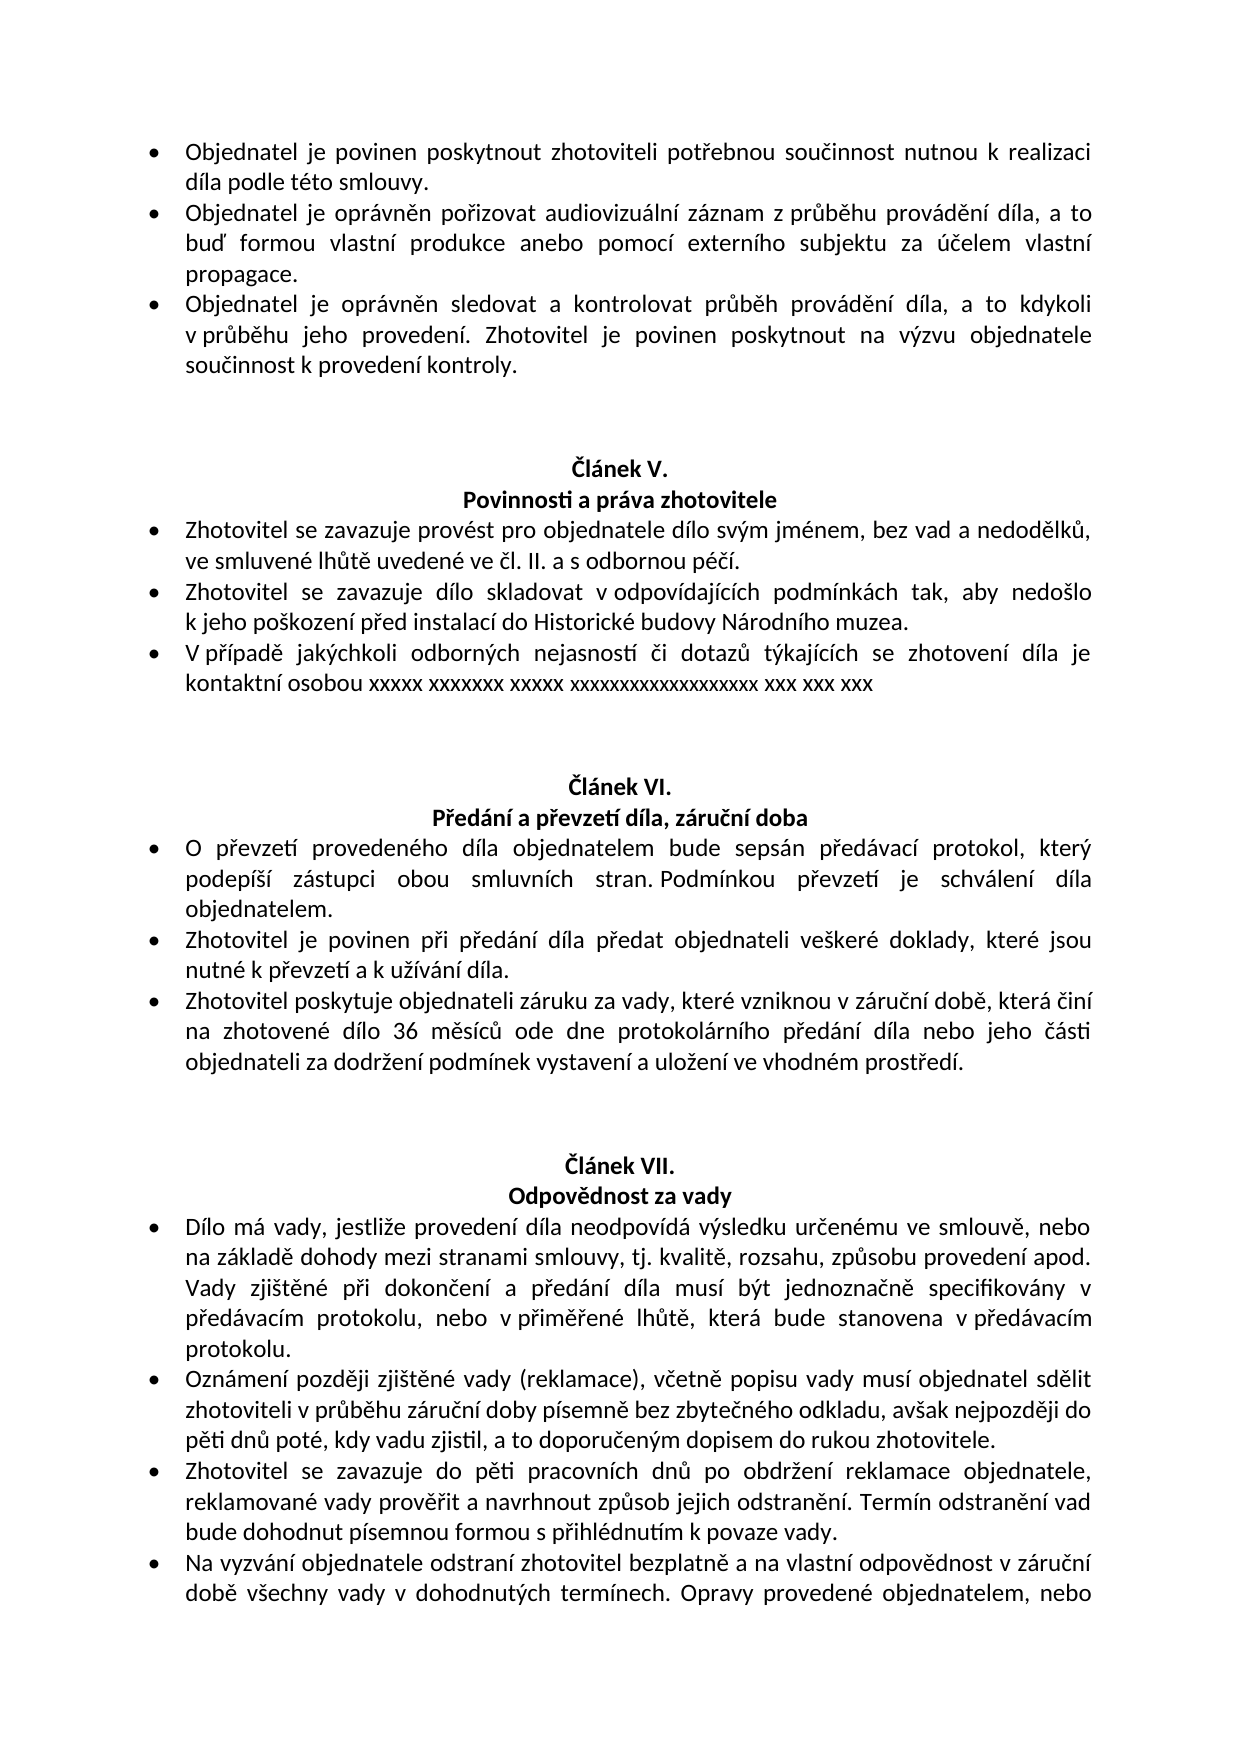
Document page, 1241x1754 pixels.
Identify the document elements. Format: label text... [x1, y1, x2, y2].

text Článek VII. [148, 1150, 1092, 1181]
list Objednatel je povinen poskytnout zhotoviteli potřebnou součinnost nutnou k realizaci díla podle této smlouvy. [148, 136, 1092, 197]
list Objednatel je oprávněn sledovat a kontrolovat průběh provádění díla, a to kdykoli v průběhu jeho provedení. Zhotovitel je povinen poskytnout na výzvu objednatele součinnost k provedení kontroly. [148, 288, 1092, 380]
list O převzetí provedeného díla objednatelem bude sepsán předávací protokol, který podepíší zástupci obou smluvních stran. Podmínkou převzetí je schválení díla objednatelem. [148, 832, 1092, 924]
list Zhotovitel poskytuje objednateli záruku za vady, které vzniknou v záruční době, která činí na zhotovené dílo 36 měsíců ode dne protokolárního předání díla nebo jeho části objednateli za dodržení podmínek vystavení a uložení ve vhodném prostředí. [148, 985, 1092, 1076]
list Zhotovitel se zavazuje provést pro objednatele dílo svým jménem, bez vad a nedodělků, ve smluvené lhůtě uvedené ve čl. II. a s odbornou péčí. [148, 514, 1092, 576]
text Předání a převzetí díla, záruční doba [148, 802, 1092, 832]
list Objednatel je oprávněn pořizovat audiovizuální záznam z průběhu provádění díla, a to buď formou vlastní produkce anebo pomocí externího subjektu za účelem vlastní propagace. [148, 197, 1092, 288]
text Povinnosti a práva zhotovitele [148, 484, 1092, 514]
list Zhotovitel je povinen při předání díla předat objednateli veškeré doklady, které jsou nutné k převzetí a k užívání díla. [148, 924, 1092, 985]
list Zhotovitel se zavazuje dílo skladovat v odpovídajících podmínkách tak, aby nedošlo k jeho poškození před instalací do Historické budovy Národního muzea. [148, 576, 1092, 637]
list Oznámení později zjištěné vady (reklamace), včetně popisu vady musí objednatel sdělit zhotoviteli v průběhu záruční doby písemně bez zbytečného odkladu, avšak nejpozději do pěti dnů poté, kdy vadu zjistil, a to doporučeným dopisem do rukou zhotovitele. [148, 1364, 1092, 1455]
list Dílo má vady, jestliže provedení díla neodpovídá výsledku určenému ve smlouvě, nebo na základě dohody mezi stranami smlouvy, tj. kvalitě, rozsahu, způsobu provedení apod. Vady zjištěné při dokončení a předání díla musí být jednoznačně specifikovány v předávacím protokolu, nebo v přiměřené lhůtě, která bude stanovena v předávacím protokolu. [148, 1211, 1092, 1364]
list V případě jakýchkoli odborných nejasností či dotazů týkajících se zhotovení díla je kontaktní osobou xxxxx xxxxxxx xxxxx xxxxxxxxxxxxxxxxxxx xxx xxx xxx [148, 637, 1092, 698]
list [148, 1547, 1092, 1608]
text Odpovědnost za vady [148, 1181, 1092, 1211]
text Článek V. [148, 453, 1092, 484]
list Zhotovitel se zavazuje do pěti pracovních dnů po obdržení reklamace objednatele, reklamované vady prověřit a navrhnout způsob jejich odstranění. Termín odstranění vad bude dohodnut písemnou formou s přihlédnutím k povaze vady. [148, 1455, 1092, 1547]
text Článek VI. [148, 771, 1092, 802]
